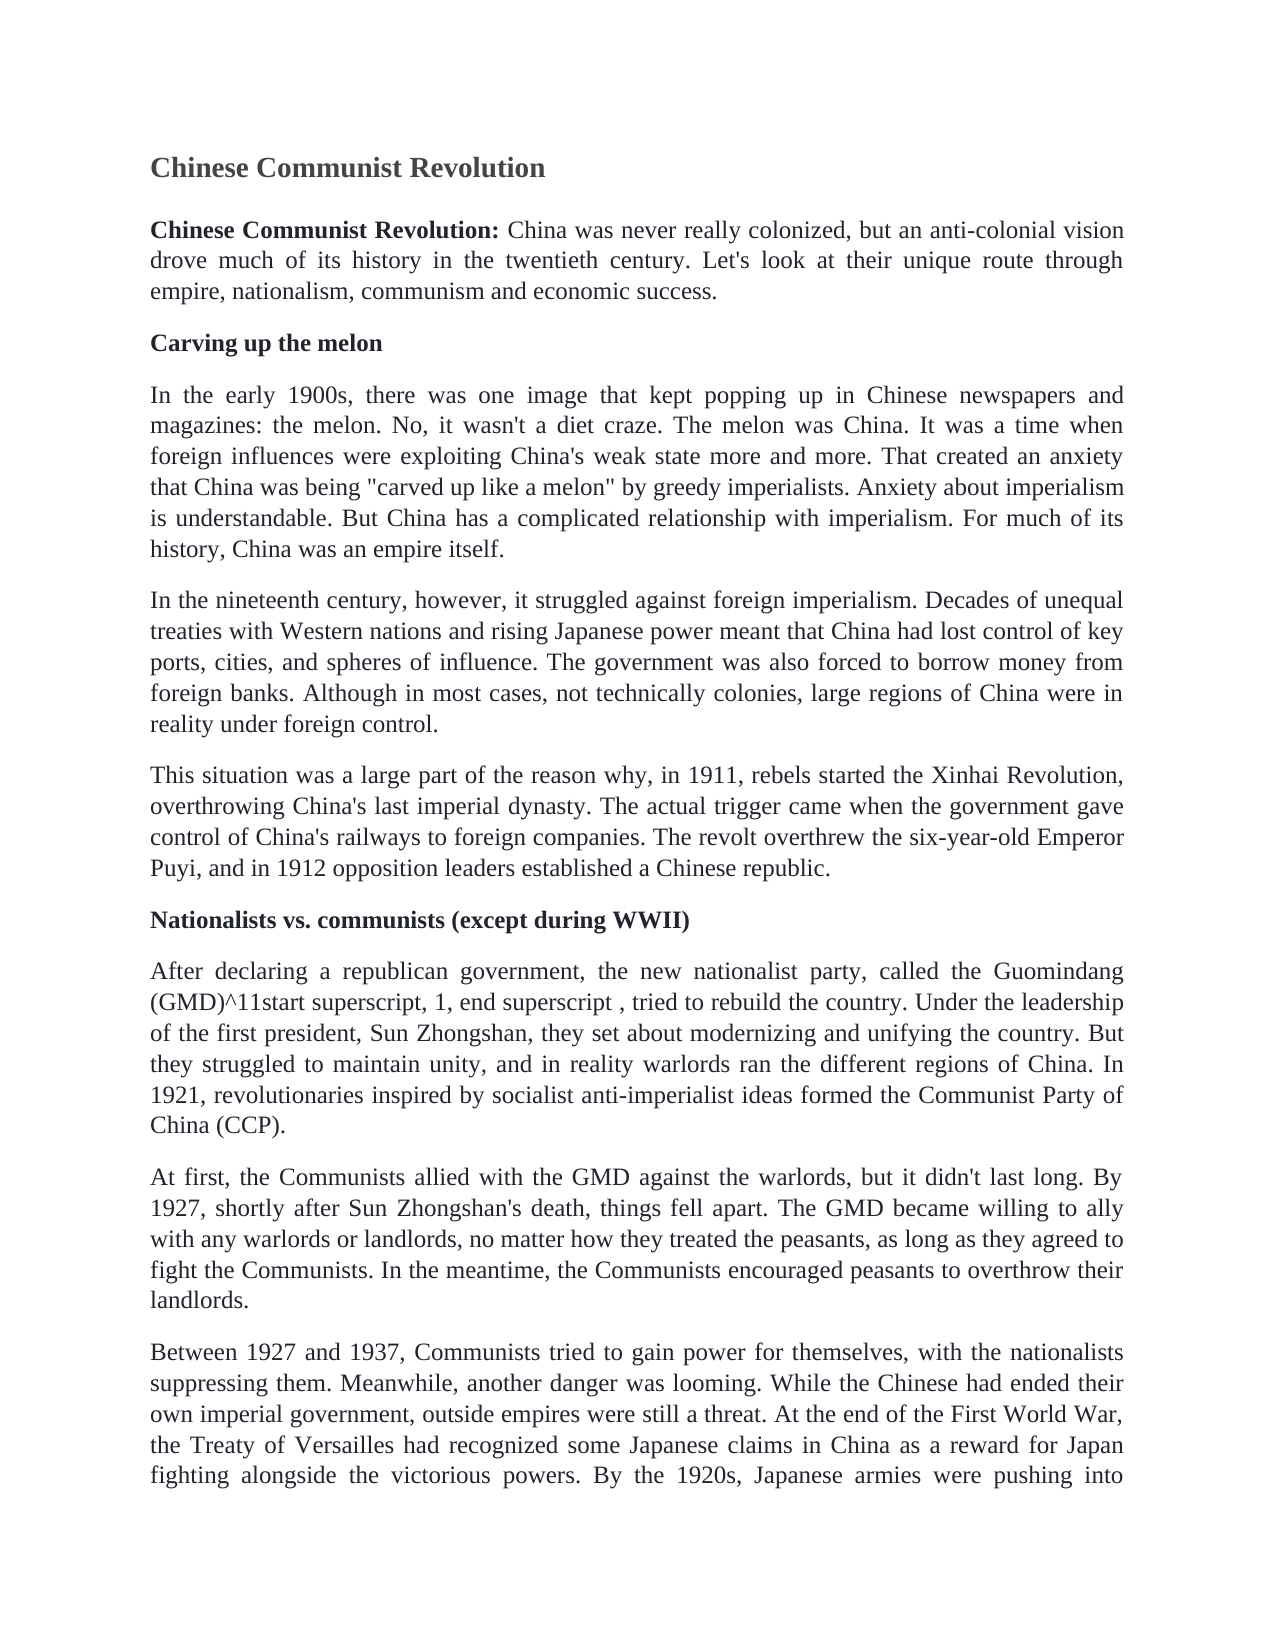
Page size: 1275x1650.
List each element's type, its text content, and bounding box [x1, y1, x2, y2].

text At first, the Communists allied with the GMD against the warlords, but it didn't last long. By 1927, shortly after Sun Zhongshan's death, things fell apart. The GMD became willing to ally with any warlords or landlords, no matter how they treated the peasants, as long as they agreed to fight the Communists. In the meantime, the Communists encouraged peasants to overthrow their landlords. [150, 1160, 1125, 1314]
text This situation was a large part of the reason why, in 1911, rebels started the Xinhai Revolution, overthrowing China's last imperial dynasty. The actual trigger came when the government gave control of China's railways to foreign companies. The revolt overthrew the six-year-old Emperor Puyi, and in 1912 opposition leaders established a Chinese republic. [150, 758, 1125, 882]
text In the nineteenth century, however, it struggled against foreign imperialism. Decades of unequal treaties with Western nations and rising Japanese power meant that China had lost control of key ports, cities, and spheres of influence. The government was also forced to borrow money from foreign banks. Although in most cases, not technically colonies, large regions of China were in reality under foreign control. [150, 583, 1125, 738]
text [150, 1335, 1125, 1489]
text Chinese Communist Revolution [150, 150, 1125, 183]
text Nationalists vs. communists (except during WWII) [150, 903, 1125, 933]
text Carving up the melon [150, 326, 1125, 357]
text Chinese Communist Revolution: China was never really colonized, but an anti-colonial vision drove much of its history in the twentieth century. Let's look at their unique route through empire, nationalism, communism and economic success. [150, 213, 1125, 305]
text In the early 1900s, there was one image that kept popping up in Chinese newspapers and magazines: the melon. No, it wasn't a diet craze. The melon was China. It was a time when foreign influences were exploiting China's weak state more and more. That created an anxiety that China was being "carved up like a melon" by greedy imperialists. Anxiety about imperialism is understandable. But China has a complicated relationship with imperialism. For much of its history, China was an empire itself. [150, 378, 1125, 563]
text After declaring a republican government, the new nationalist party, called the Guomindang (GMD)^11start superscript, 1, end superscript , tried to rebuild the country. Under the leadership of the first president, Sun Zhongshan, they set about modernizing and unifying the country. But they struggled to maintain unity, and in reality warlords ran the different regions of China. In 1921, revolutionaries inspired by socialist anti-imperialist ideas formed the Communist Party of China (CCP). [150, 954, 1125, 1139]
